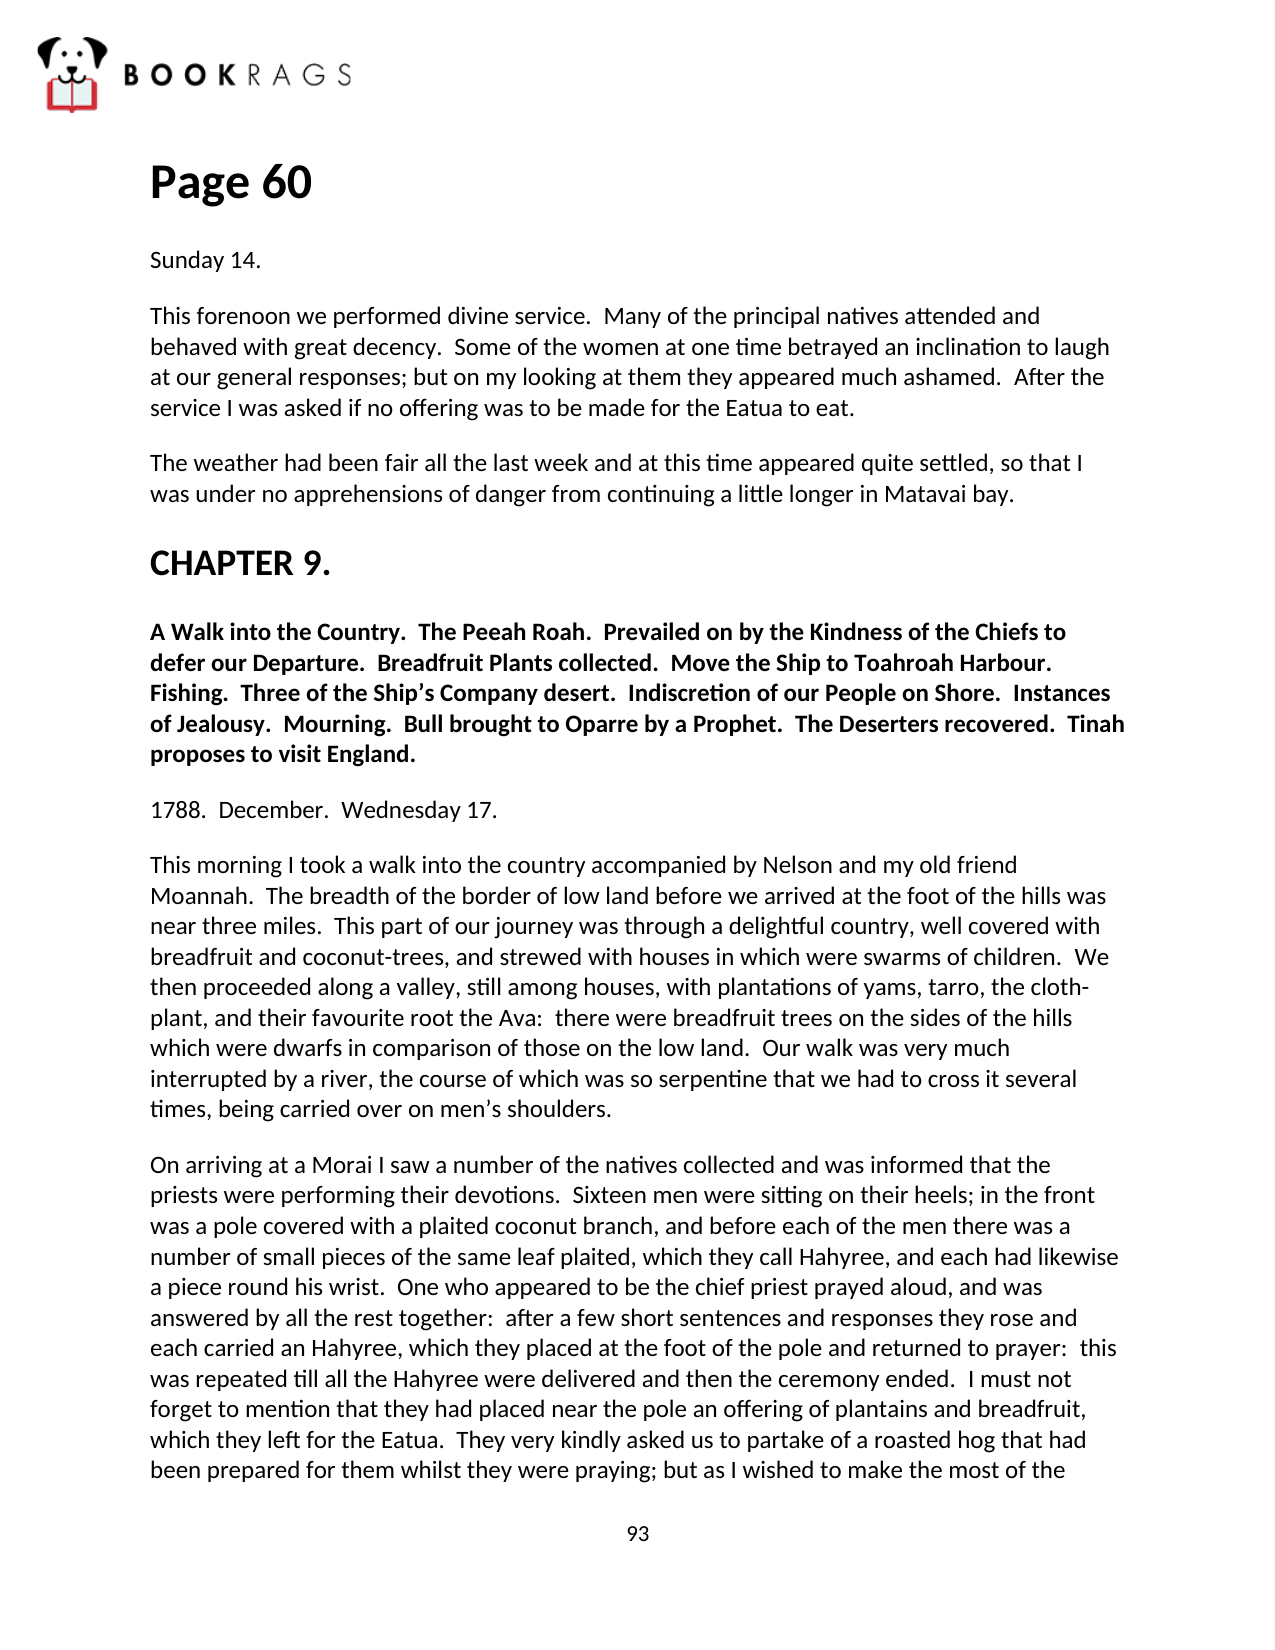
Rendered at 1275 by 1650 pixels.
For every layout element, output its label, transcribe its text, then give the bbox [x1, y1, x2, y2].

text Page 60 [150, 150, 1125, 211]
text CHAPTER 9. [150, 539, 1125, 585]
text Sunday 14. [150, 244, 1125, 275]
text A Walk into the Country. The Peeah Roah. Prevailed on by the Kindness of the Chiefs to defer our Departure. Breadfruit Plants collected. Move the Ship to Toahroah Harbour. Fishing. Three of the Ship’s Company desert. Indiscretion of our People on Shore. Instances of Jealousy. Mourning. Bull brought to Oparre by a Prophet. The Deserters recovered. Tinah proposes to visit England. [150, 616, 1125, 769]
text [150, 1149, 1125, 1485]
text 1788. December. Wednesday 17. [150, 794, 1125, 824]
picture [37, 37, 351, 113]
text This morning I took a walk into the country accompanied by Nelson and my old friend Moannah. The breadth of the border of low land before we arrived at the foot of the hills was near three miles. This part of our journey was through a delightful country, well covered with breadfruit and coconut-trees, and strewed with houses in which were swarms of children. We then proceeded along a valley, still among houses, with plantations of yams, tarro, the cloth-plant, and their favourite root the Ava: there were breadfruit trees on the sides of the hills which were dwarfs in comparison of those on the low land. Our walk was very much interrupted by a river, the course of which was so serpentine that we had to cross it several times, being carried over on men’s shoulders. [150, 849, 1125, 1124]
text This forenoon we performed divine service. Many of the principal natives attended and behaved with great decency. Some of the women at one time betrayed an inclination to laugh at our general responses; but on my looking at them they appeared much ashamed. After the service I was asked if no offering was to be made for the Eatua to eat. [150, 300, 1125, 422]
text The weather had been fair all the last week and at this time appeared quite settled, so that I was under no apprehensions of danger from continuing a little longer in Matavai bay. [150, 447, 1125, 508]
